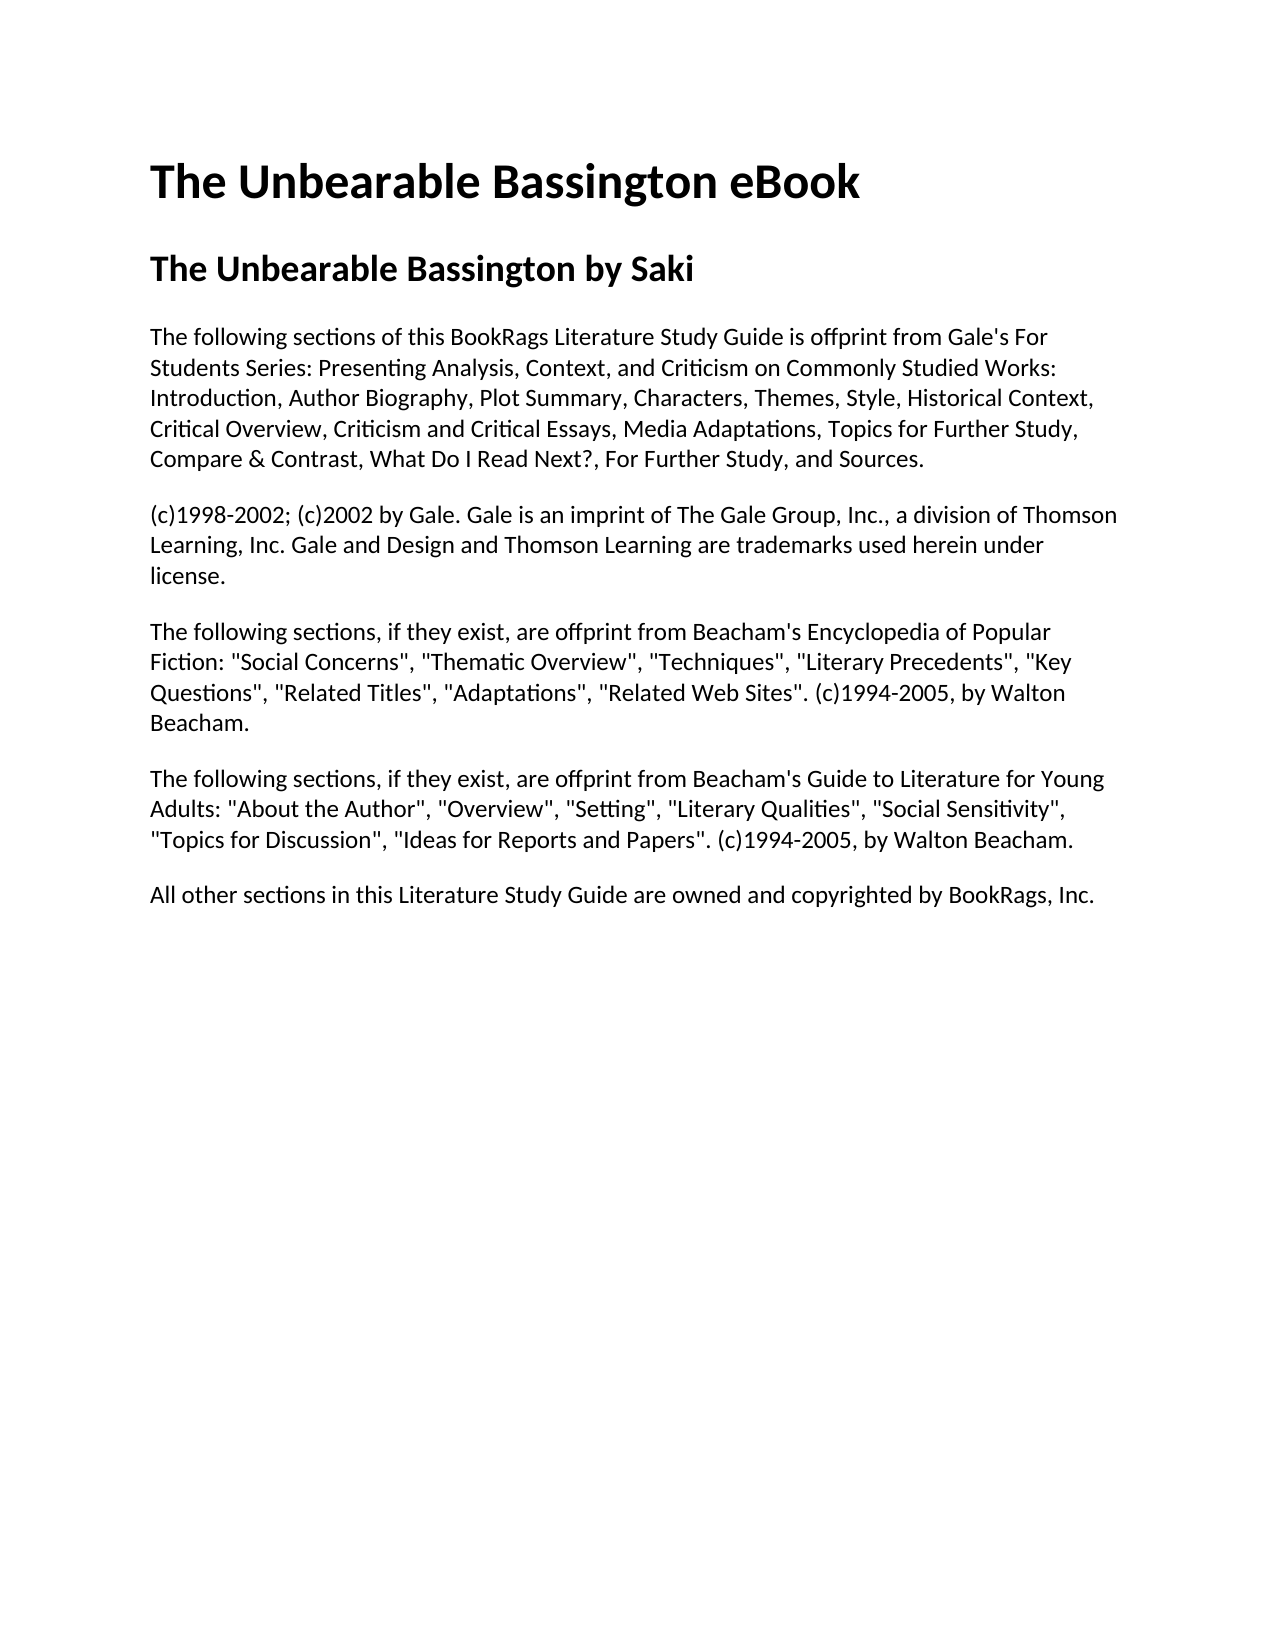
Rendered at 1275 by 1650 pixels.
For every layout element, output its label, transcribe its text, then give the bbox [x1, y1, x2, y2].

text The following sections, if they exist, are offprint from Beacham's Encyclopedia of Popular Fiction: "Social Concerns", "Thematic Overview", "Techniques", "Literary Precedents", "Key Questions", "Related Titles", "Adaptations", "Related Web Sites". (c)1994-2005, by Walton Beacham. [150, 616, 1125, 738]
text (c)1998-2002; (c)2002 by Gale. Gale is an imprint of The Gale Group, Inc., a division of Thomson Learning, Inc. Gale and Design and Thomson Learning are trademarks used herein under license. [150, 499, 1125, 591]
text The Unbearable Bassington eBook [150, 150, 1125, 211]
text The Unbearable Bassington by Saki [150, 244, 1125, 290]
text The following sections, if they exist, are offprint from Beacham's Guide to Literature for Young Adults: "About the Author", "Overview", "Setting", "Literary Qualities", "Social Sensitivity", "Topics for Discussion", "Ideas for Reports and Papers". (c)1994-2005, by Walton Beacham. [150, 763, 1125, 854]
text All other sections in this Literature Study Guide are owned and copyrighted by BookRags, Inc. [150, 879, 1125, 910]
text The following sections of this BookRags Literature Study Guide is offprint from Gale's For Students Series: Presenting Analysis, Context, and Criticism on Commonly Studied Works: Introduction, Author Biography, Plot Summary, Characters, Themes, Style, Historical Context, Critical Overview, Criticism and Critical Essays, Media Adaptations, Topics for Further Study, Compare & Contrast, What Do I Read Next?, For Further Study, and Sources. [150, 322, 1125, 474]
